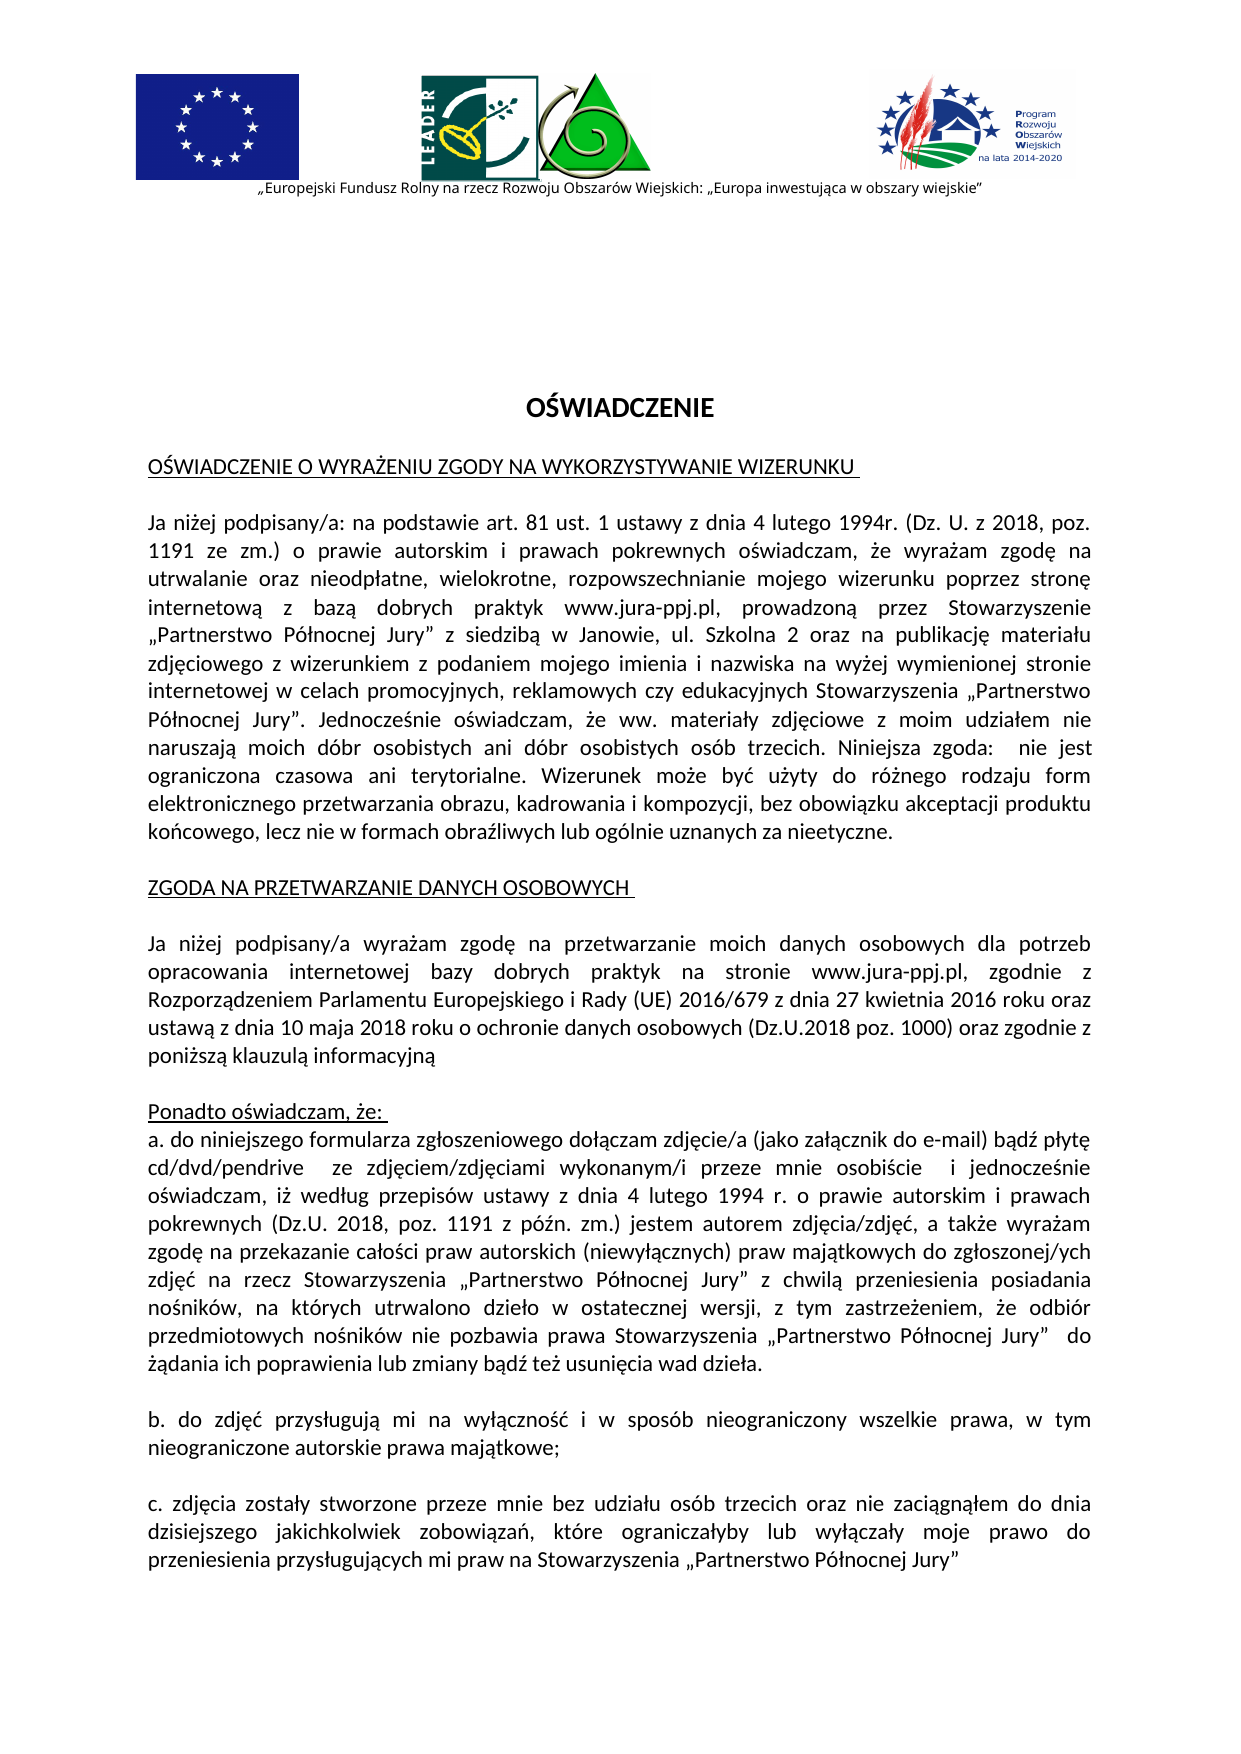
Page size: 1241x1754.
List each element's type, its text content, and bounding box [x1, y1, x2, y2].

text b. do zdjęć przysługują mi na wyłączność i w sposób nieograniczony wszelkie prawa, w tym nieograniczone autorskie prawa majątkowe; [148, 1405, 1093, 1461]
text ZGODA NA PRZETWARZANIE DANYCH OSOBOWYCH [148, 873, 1093, 901]
picture [420, 73, 651, 182]
text Ja niżej podpisany/a wyrażam zgodę na przetwarzanie moich danych osobowych dla potrzeb opracowania internetowej bazy dobrych praktyk na stronie www.jura-ppj.pl, zgodnie z Rozporządzeniem Parlamentu Europejskiego i Rady (UE) 2016/679 z dnia 27 kwietnia 2016 roku oraz ustawą z dnia 10 maja 2018 roku o ochronie danych osobowych (Dz.U.2018 poz. 1000) oraz zgodnie z poniższą klauzulą informacyjną [148, 929, 1093, 1069]
text Ponadto oświadczam, że: [148, 1097, 1093, 1125]
picture [135, 74, 299, 180]
text OŚWIADCZENIE [148, 389, 1093, 424]
text a. do niniejszego formularza zgłoszeniowego dołączam zdjęcie/a (jako załącznik do e-mail) bądź płytę cd/dvd/pendrive ze zdjęciem/zdjęciami wykonanym/i przeze mnie osobiście i jednocześnie oświadczam, iż według przepisów ustawy z dnia 4 lutego 1994 r. o prawie autorskim i prawach pokrewnych (Dz.U. 2018, poz. 1191 z późn. zm.) jestem autorem zdjęcia/zdjęć, a także wyrażam zgodę na przekazanie całości praw autorskich (niewyłącznych) praw majątkowych do zgłoszonej/ych zdjęć na rzecz Stowarzyszenia „Partnerstwo Północnej Jury” z chwilą przeniesienia posiadania nośników, na których utrwalono dzieło w ostatecznej wersji, z tym zastrzeżeniem, że odbiór przedmiotowych nośników nie pozbawia prawa Stowarzyszenia „Partnerstwo Północnej Jury” do żądania ich poprawienia lub zmiany bądź też usunięcia wad dzieła. [148, 1125, 1093, 1377]
text Ja niżej podpisany/a: na podstawie art. 81 ust. 1 ustawy z dnia 4 lutego 1994r. (Dz. U. z 2018, poz. 1191 ze zm.) o prawie autorskim i prawach pokrewnych oświadczam, że wyrażam zgodę na utrwalanie oraz nieodpłatne, wielokrotne, rozpowszechnianie mojego wizerunku poprzez stronę internetową z bazą dobrych praktyk www.jura-ppj.pl, prowadzoną przez Stowarzyszenie „Partnerstwo Północnej Jury” z siedzibą w Janowie, ul. Szkolna 2 oraz na publikację materiału zdjęciowego z wizerunkiem z podaniem mojego imienia i nazwiska na wyżej wymienionej stronie internetowej w celach promocyjnych, reklamowych czy edukacyjnych Stowarzyszenia „Partnerstwo Północnej Jury”. Jednocześnie oświadczam, że ww. materiały zdjęciowe z moim udziałem nie naruszają moich dóbr osobistych ani dóbr osobistych osób trzecich. Niniejsza zgoda: nie jest ograniczona czasowa ani terytorialne. Wizerunek może być użyty do różnego rodzaju form elektronicznego przetwarzania obrazu, kadrowania i kompozycji, bez obowiązku akceptacji produktu końcowego, lecz nie w formach obraźliwych lub ogólnie uznanych za nieetyczne. [148, 508, 1093, 845]
text OŚWIADCZENIE O WYRAŻENIU ZGODY NA WYKORZYSTYWANIE WIZERUNKU [148, 452, 1093, 481]
picture [868, 69, 1077, 179]
text c. zdjęcia zostały stworzone przeze mnie bez udziału osób trzecich oraz nie zaciągnąłem do dnia dzisiejszego jakichkolwiek zobowiązań, które ograniczałyby lub wyłączały moje prawo do przeniesienia przysługujących mi praw na Stowarzyszenia „Partnerstwo Północnej Jury” [148, 1489, 1093, 1573]
